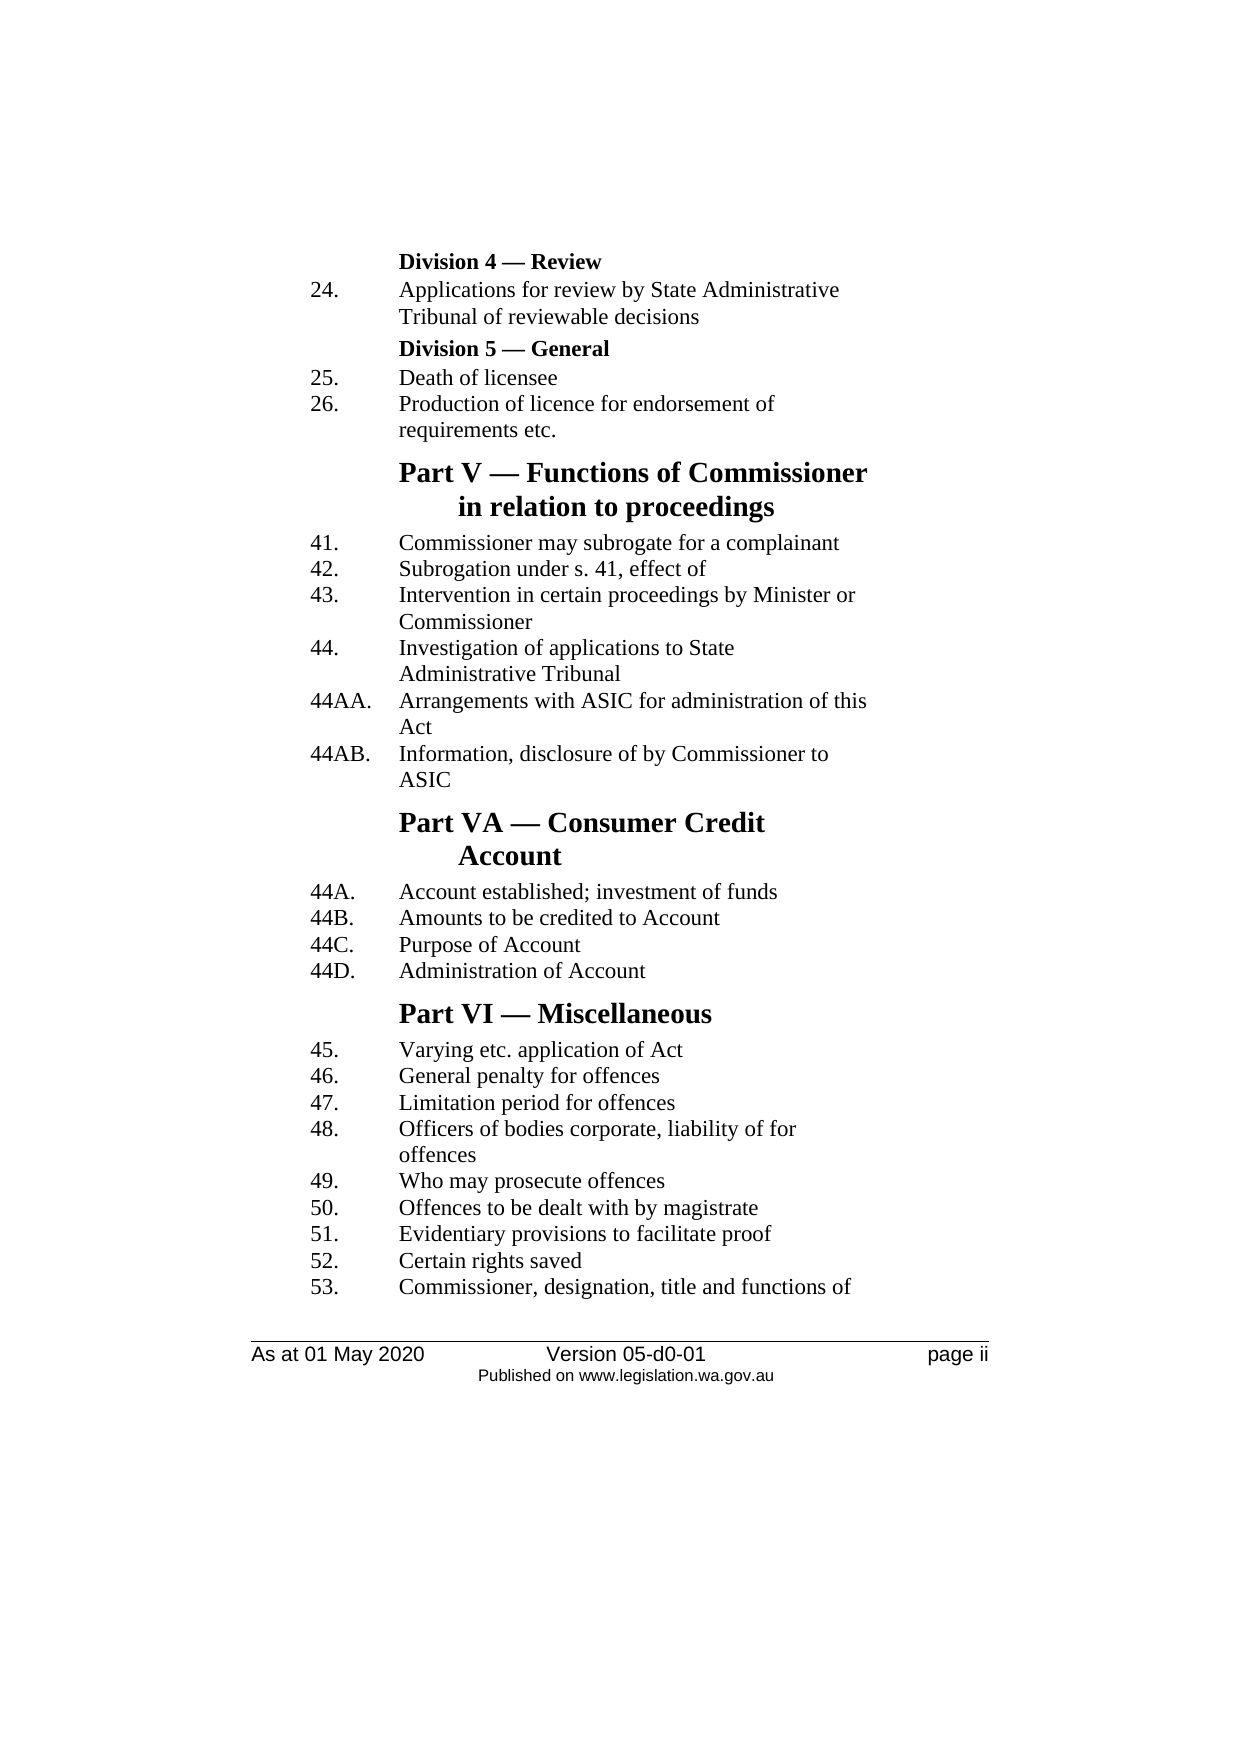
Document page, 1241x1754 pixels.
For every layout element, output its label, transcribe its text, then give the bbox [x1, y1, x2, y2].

text 47. Limitation period for offences 34 [310, 1088, 871, 1115]
text 42. Subrogation under s. 41, effect of 28 [310, 555, 871, 581]
text 44C. Purpose of Account 32 [310, 931, 871, 957]
text 51. Evidentiary provisions to facilitate proof 35 [310, 1220, 871, 1247]
text 48. Officers of bodies corporate, liability of for offences 34 [310, 1115, 871, 1168]
text 46. General penalty for offences 34 [310, 1062, 871, 1088]
text 26. Production of licence for endorsement of requirements etc. 25 [310, 390, 871, 443]
text 44. Investigation of applications to State Administrative Tribunal 29 [310, 634, 871, 687]
text Part VI — Miscellaneous [399, 996, 871, 1029]
text 43. Intervention in certain proceedings by Minister or Commissioner 28 [310, 581, 871, 634]
text Part V — Functions of Commissioner in relation to proceedings [399, 455, 871, 522]
text 52. Certain rights saved 36 [310, 1247, 871, 1273]
text 44A. Account established; investment of funds 31 [310, 878, 871, 904]
text 44AA. Arrangements with ASIC for administration of this Act 29 [310, 687, 871, 739]
text 25. Death of licensee 25 [310, 364, 871, 390]
text 41. Commissioner may subrogate for a complainant 27 [310, 529, 871, 555]
text 45. Varying etc. application of Act 33 [310, 1036, 871, 1062]
text 53. Commissioner, designation, title and functions of 36 [310, 1273, 871, 1299]
text Part VA — Consumer Credit Account [399, 805, 871, 872]
text 44B. Amounts to be credited to Account 31 [310, 904, 871, 931]
text 24. Applications for review by State Administrative Tribunal of reviewable decisions 24 [310, 276, 871, 329]
text Division 5 — General [399, 335, 871, 362]
text 50. Offences to be dealt with by magistrate 35 [310, 1194, 871, 1220]
text 44AB. Information, disclosure of by Commissioner to ASIC 30 [310, 739, 871, 792]
text 44D. Administration of Account 32 [310, 957, 871, 983]
text 49. Who may prosecute offences 35 [310, 1168, 871, 1194]
text Division 4 — Review [399, 248, 871, 274]
